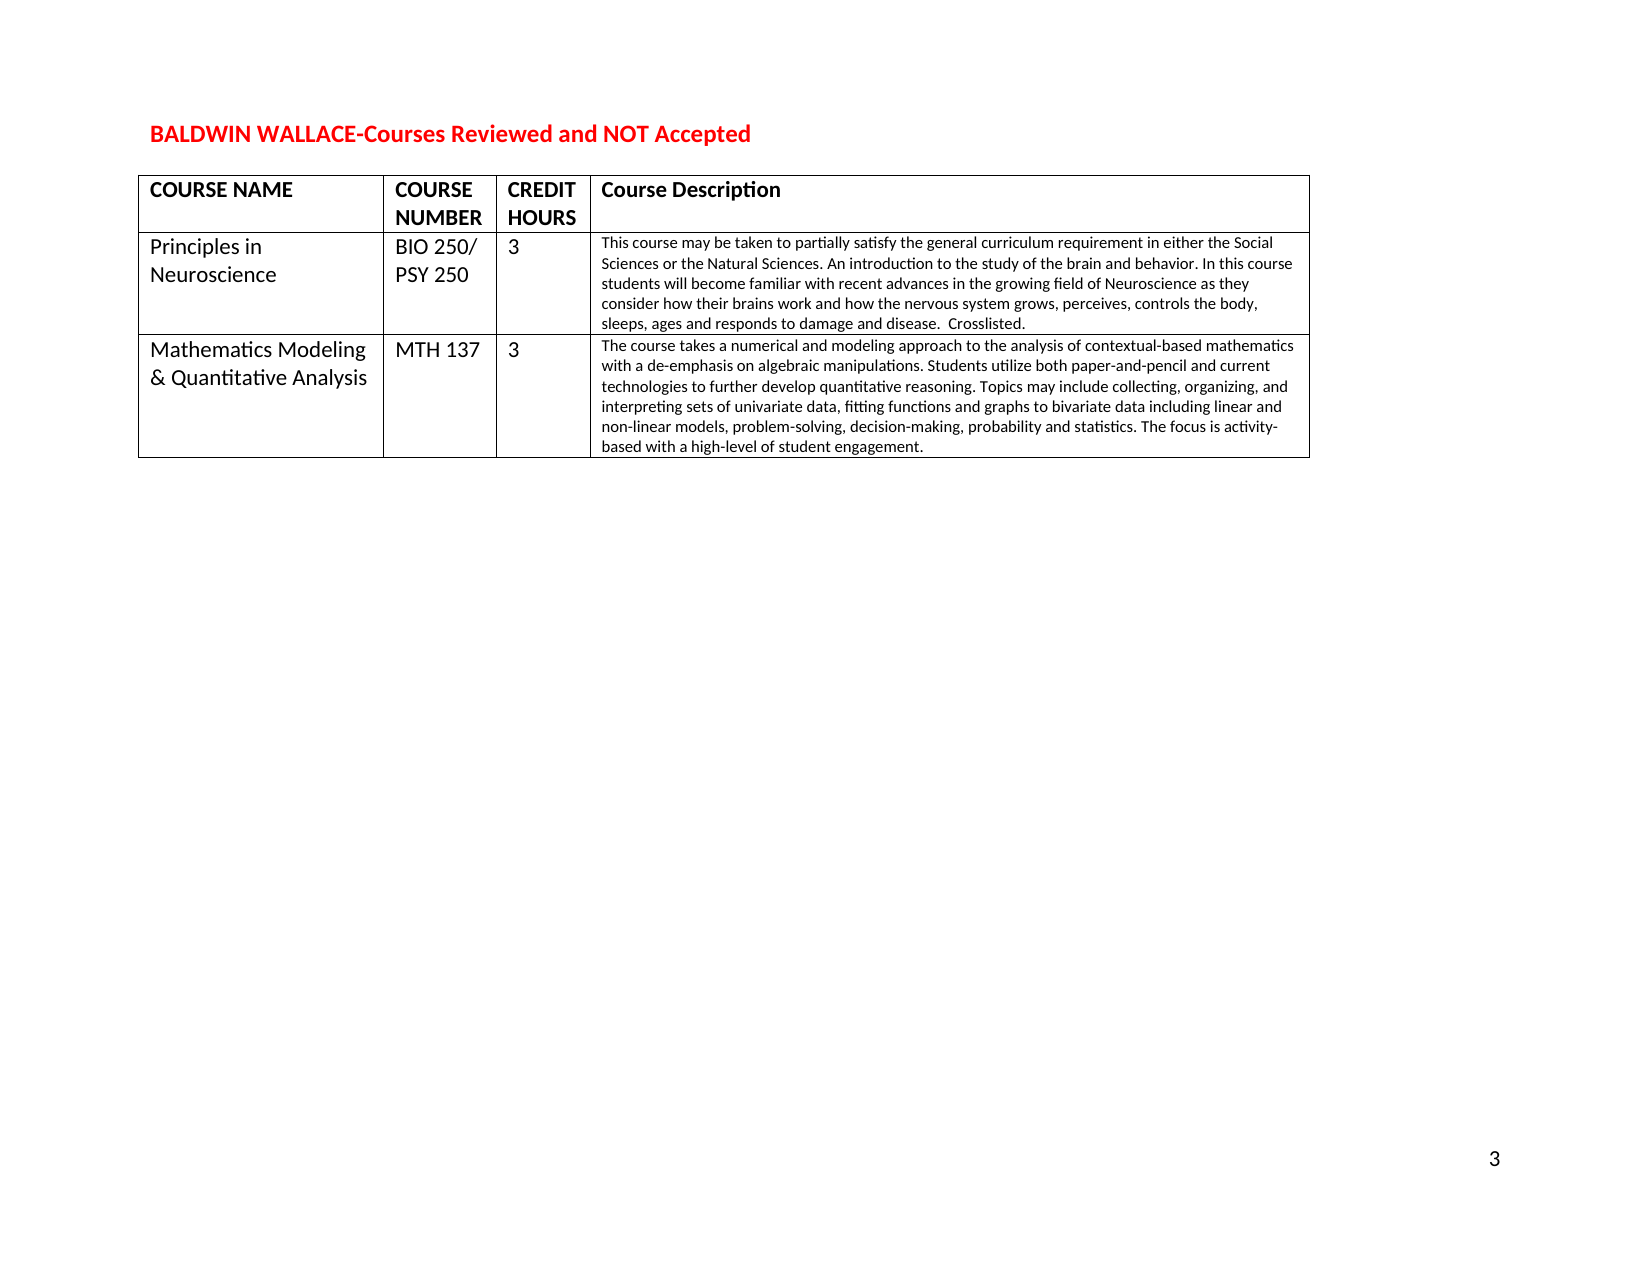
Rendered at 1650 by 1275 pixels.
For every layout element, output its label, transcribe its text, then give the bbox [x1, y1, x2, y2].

table_cell 3 [497, 233, 590, 334]
text BALDWIN WALLACE-Courses Reviewed and NOT Accepted [150, 119, 1500, 149]
table_cell MTH 137 [384, 335, 496, 457]
table_cell BIO 250/ PSY 250 [384, 233, 496, 334]
table_cell The course takes a numerical and modeling approach to the analysis of contextual-based mathematics with a de-emphasis on algebraic manipulations. Students utilize both paper-and-pencil and current technologies to further develop quantitative reasoning. Topics may include collecting, organizing, and interpreting sets of univariate data, fitting functions and graphs to bivariate data including linear and non-linear models, problem-solving, decision-making, probability and statistics. The focus is activity-based with a high-level of student engagement. [591, 335, 1309, 457]
table_header COURSE NUMBER [384, 176, 496, 232]
table_cell Mathematics Modeling & Quantitative Analysis [139, 335, 383, 457]
table_header CREDIT HOURS [497, 176, 590, 232]
table_cell This course may be taken to partially satisfy the general curriculum requirement in either the Social Sciences or the Natural Sciences. An introduction to the study of the brain and behavior. In this course students will become familiar with recent advances in the growing field of Neuroscience as they consider how their brains work and how the nervous system grows, perceives, controls the body, sleeps, ages and responds to damage and disease. Crosslisted. [591, 233, 1309, 334]
table_cell Principles in Neuroscience [139, 233, 383, 334]
table_header Course Description [591, 176, 1309, 232]
table_header COURSE NAME [139, 176, 383, 232]
table_cell 3 [497, 335, 590, 457]
